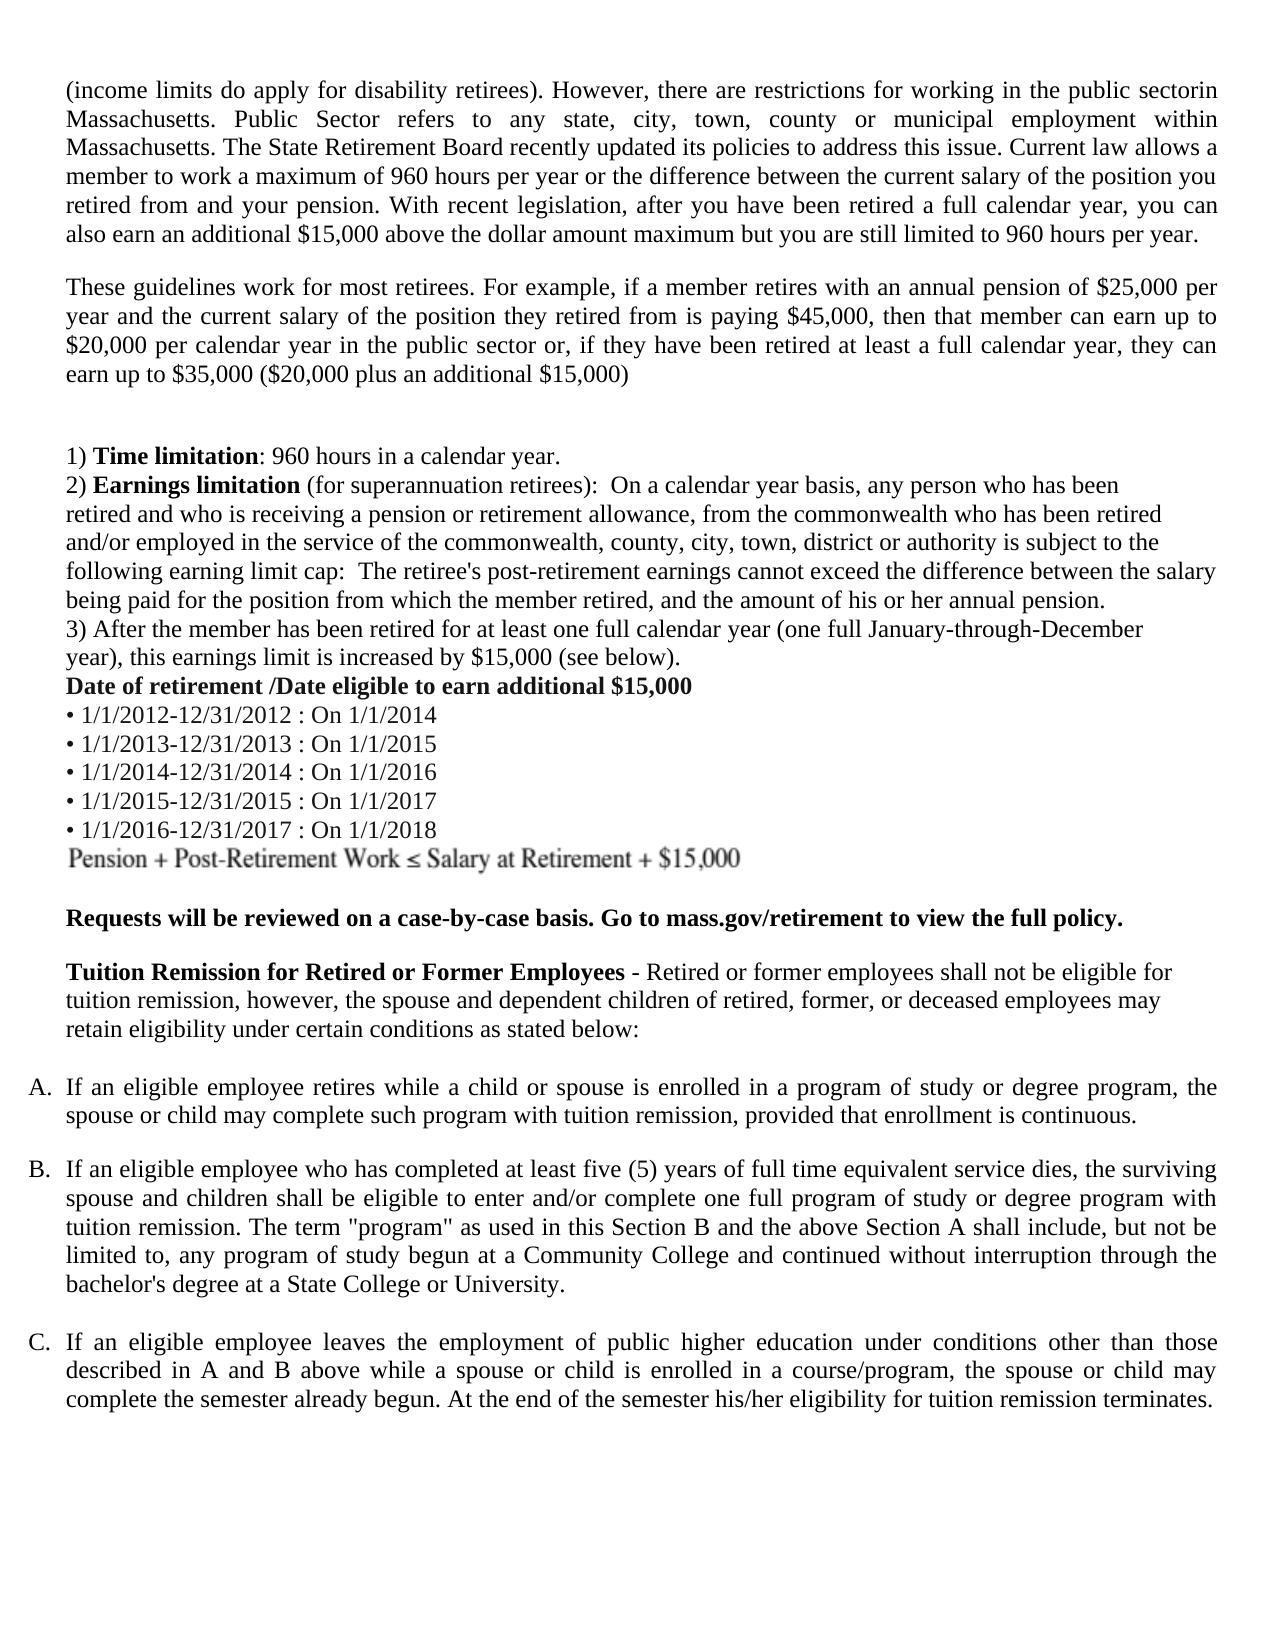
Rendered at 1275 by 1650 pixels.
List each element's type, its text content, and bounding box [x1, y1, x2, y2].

text 1) Time limitation: 960 hours in a calendar year. [66, 441, 1219, 470]
text Date of retirement /Date eligible to earn additional $15,000 [66, 671, 1219, 700]
list If an eligible employee retires while a child or spouse is enrolled in a program of study or degree program, the spouse or child may complete such program with tuition remission, provided that enrollment is continuous. [28, 1072, 1219, 1129]
text • 1/1/2016-12/31/2017 : On 1/1/2018 [66, 815, 1219, 844]
text Tuition Remission for Retired or Former Employees - Retired or former employees shall not be eligible for tuition remission, however, the spouse and dependent children of retired, former, or deceased employees may retain eligibility under certain conditions as stated below: [66, 957, 1219, 1043]
list If an eligible employee leaves the employment of public higher education under conditions other than those described in A and B above while a spouse or child is enrolled in a course/program, the spouse or child may complete the semester already begun. At the end of the semester his/her eligibility for tuition remission terminates. [28, 1327, 1219, 1413]
text Requests will be reviewed on a case-by-case basis. Go to mass.gov/retirement to view the full policy. [66, 903, 1219, 932]
text • 1/1/2013-12/31/2013 : On 1/1/2015 [66, 729, 1219, 757]
text • 1/1/2014-12/31/2014 : On 1/1/2016 [66, 757, 1219, 786]
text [66, 75, 1219, 247]
text • 1/1/2012-12/31/2012 : On 1/1/2014 [66, 700, 1219, 729]
text These guidelines work for most retirees. For example, if a member retires with an annual pension of $25,000 per year and the current salary of the position they retired from is paying $45,000, then that member can earn up to $20,000 per calendar year in the public sector or, if they have been retired at least a full calendar year, they can earn up to $35,000 ($20,000 plus an additional $15,000) [66, 272, 1219, 387]
text 2) Earnings limitation (for superannuation retirees): On a calendar year basis, any person who has been retired and who is receiving a pension or retirement allowance, from the commonwealth who has been retired and/or employed in the service of the commonwealth, county, city, town, district or authority is subject to the following earning limit cap: The retiree's post-retirement earnings cannot exceed the difference between the salary being paid for the position from which the member retired, and the amount of his or her annual pension. [66, 470, 1219, 614]
list If an eligible employee who has completed at least five (5) years of full time equivalent service dies, the surviving spouse and children shall be eligible to enter and/or complete one full program of study or degree program with tuition remission. The term "program" as used in this Section B and the above Section A shall include, but not be limited to, any program of study begun at a Community College and continued without interruption through the bachelor's degree at a State College or University. [28, 1154, 1219, 1298]
text • 1/1/2015-12/31/2015 : On 1/1/2017 [66, 786, 1219, 815]
text 3) After the member has been retired for at least one full calendar year (one full January-through-December year), this earnings limit is increased by $15,000 (see below). [66, 614, 1219, 671]
